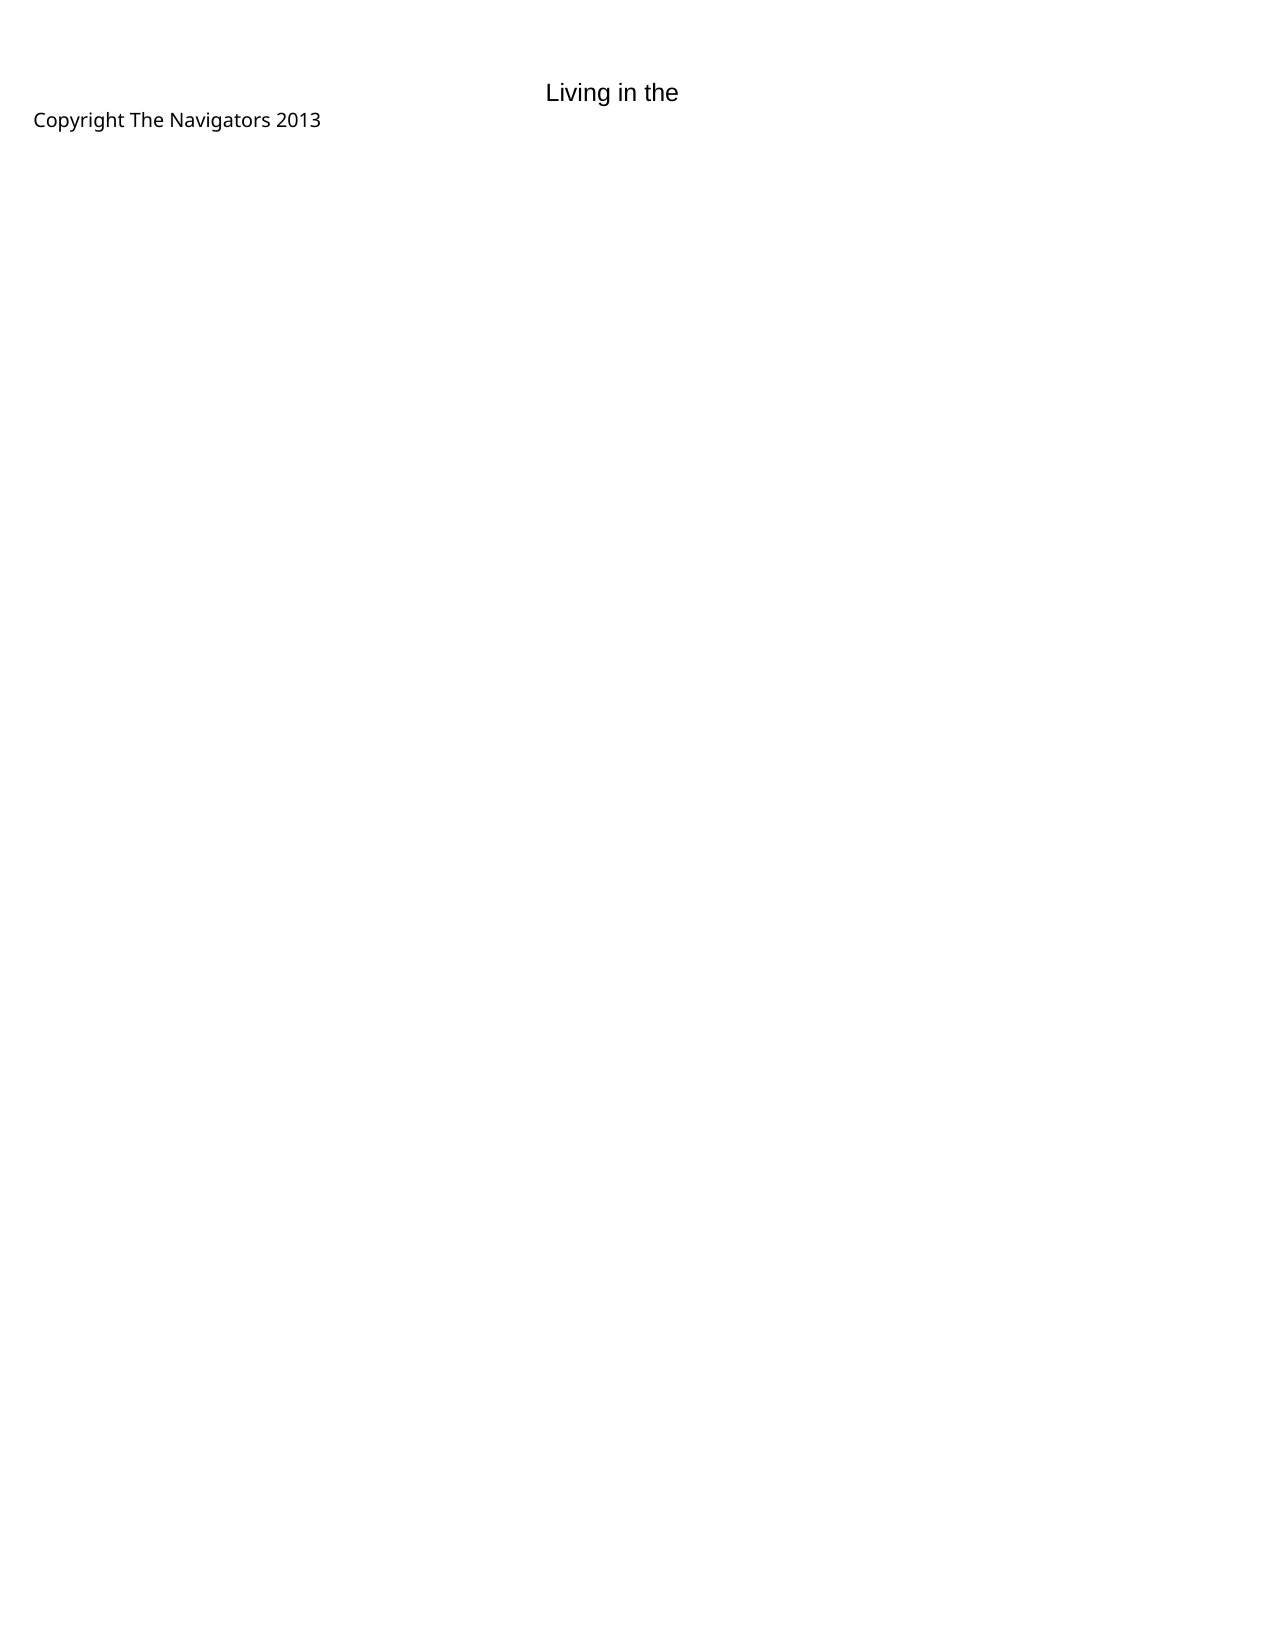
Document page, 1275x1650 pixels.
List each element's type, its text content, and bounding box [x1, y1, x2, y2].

text Copyright The Navigators 2013 [33, 106, 1087, 133]
